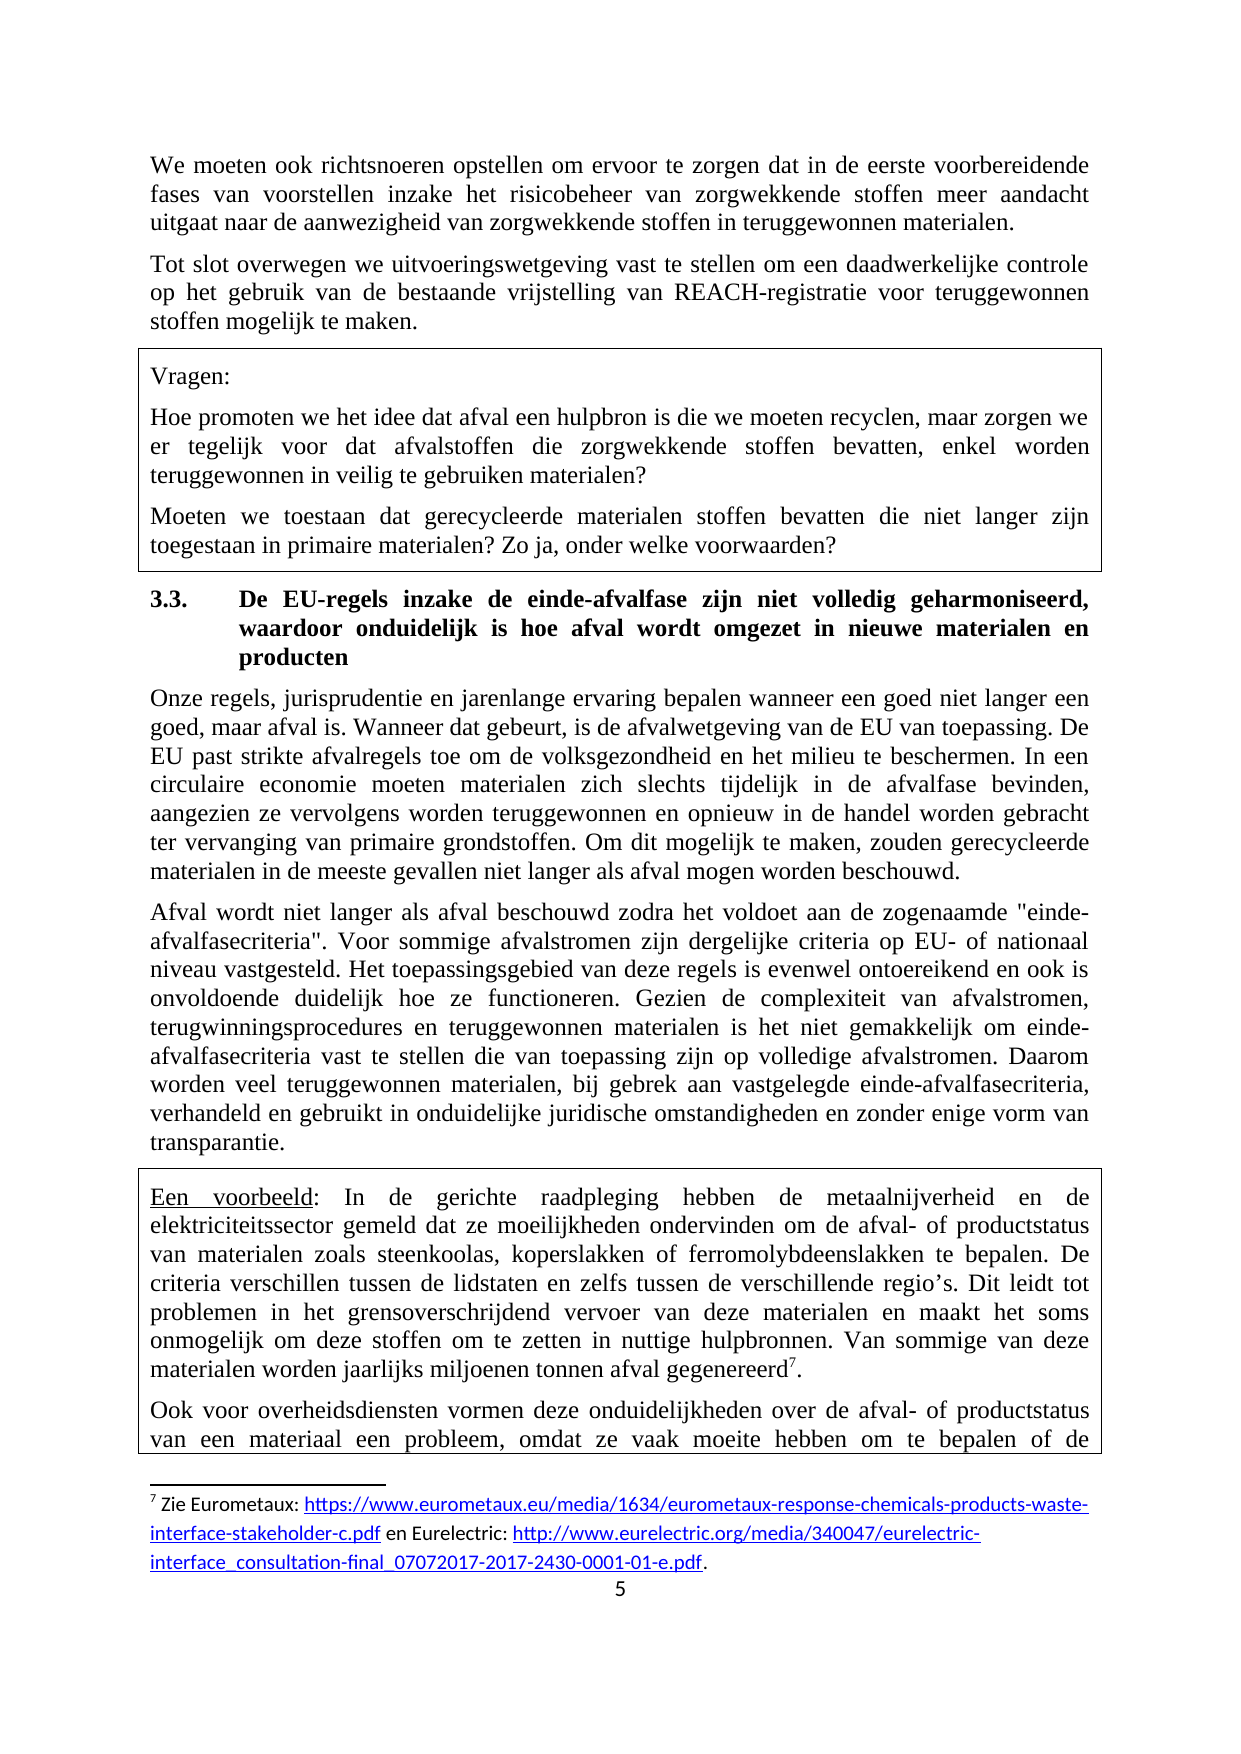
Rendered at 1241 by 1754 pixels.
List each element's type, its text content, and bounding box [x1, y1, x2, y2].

subtitle 3.3. De EU-regels inzake de einde-afvalfase zijn niet volledig geharmoniseerd, waardoor onduidelijk is hoe afval wordt omgezet in nieuwe materialen en producten [150, 584, 1090, 671]
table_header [139, 1169, 1101, 1453]
text Onze regels, jurisprudentie en jarenlange ervaring bepalen wanneer een goed niet langer een goed, maar afval is. Wanneer dat gebeurt, is de afvalwetgeving van de EU van toepassing. De EU past strikte afvalregels toe om de volksgezondheid en het milieu te beschermen. In een circulaire economie moeten materialen zich slechts tijdelijk in de afvalfase bevinden, aangezien ze vervolgens worden teruggewonnen en opnieuw in de handel worden gebracht ter vervanging van primaire grondstoffen. Om dit mogelijk te maken, zouden gerecycleerde materialen in de meeste gevallen niet langer als afval mogen worden beschouwd. [150, 683, 1090, 884]
text Tot slot overwegen we uitvoeringswetgeving vast te stellen om een daadwerkelijke controle op het gebruik van de bestaande vrijstelling van REACH-registratie voor teruggewonnen stoffen mogelijk te maken. [150, 249, 1090, 335]
text We moeten ook richtsnoeren opstellen om ervoor te zorgen dat in de eerste voorbereidende fases van voorstellen inzake het risicobeheer van zorgwekkende stoffen meer aandacht uitgaat naar de aanwezigheid van zorgwekkende stoffen in teruggewonnen materialen. [150, 150, 1090, 236]
text Afval wordt niet langer als afval beschouwd zodra het voldoet aan de zogenaamde "einde-afvalfasecriteria". Voor sommige afvalstromen zijn dergelijke criteria op EU- of nationaal niveau vastgesteld. Het toepassingsgebied van deze regels is evenwel ontoereikend en ook is onvoldoende duidelijk hoe ze functioneren. Gezien de complexiteit van afvalstromen, terugwinningsprocedures en teruggewonnen materialen is het niet gemakkelijk om einde-afvalfasecriteria vast te stellen die van toepassing zijn op volledige afvalstromen. Daarom worden veel teruggewonnen materialen, bij gebrek aan vastgelegde einde-afvalfasecriteria, verhandeld en gebruikt in onduidelijke juridische omstandigheden en zonder enige vorm van transparantie. [150, 897, 1090, 1156]
table_header Vragen: Hoe promoten we het idee dat afval een hulpbron is die we moeten recyclen, maar zorgen we er tegelijk voor dat afvalstoffen die zorgwekkende stoffen bevatten, enkel worden teruggewonnen in veilig te gebruiken materialen? Moeten we toestaan dat gerecycleerde materialen stoffen bevatten die niet langer zijn toegestaan in primaire materialen? Zo ja, onder welke voorwaarden? [139, 349, 1101, 571]
